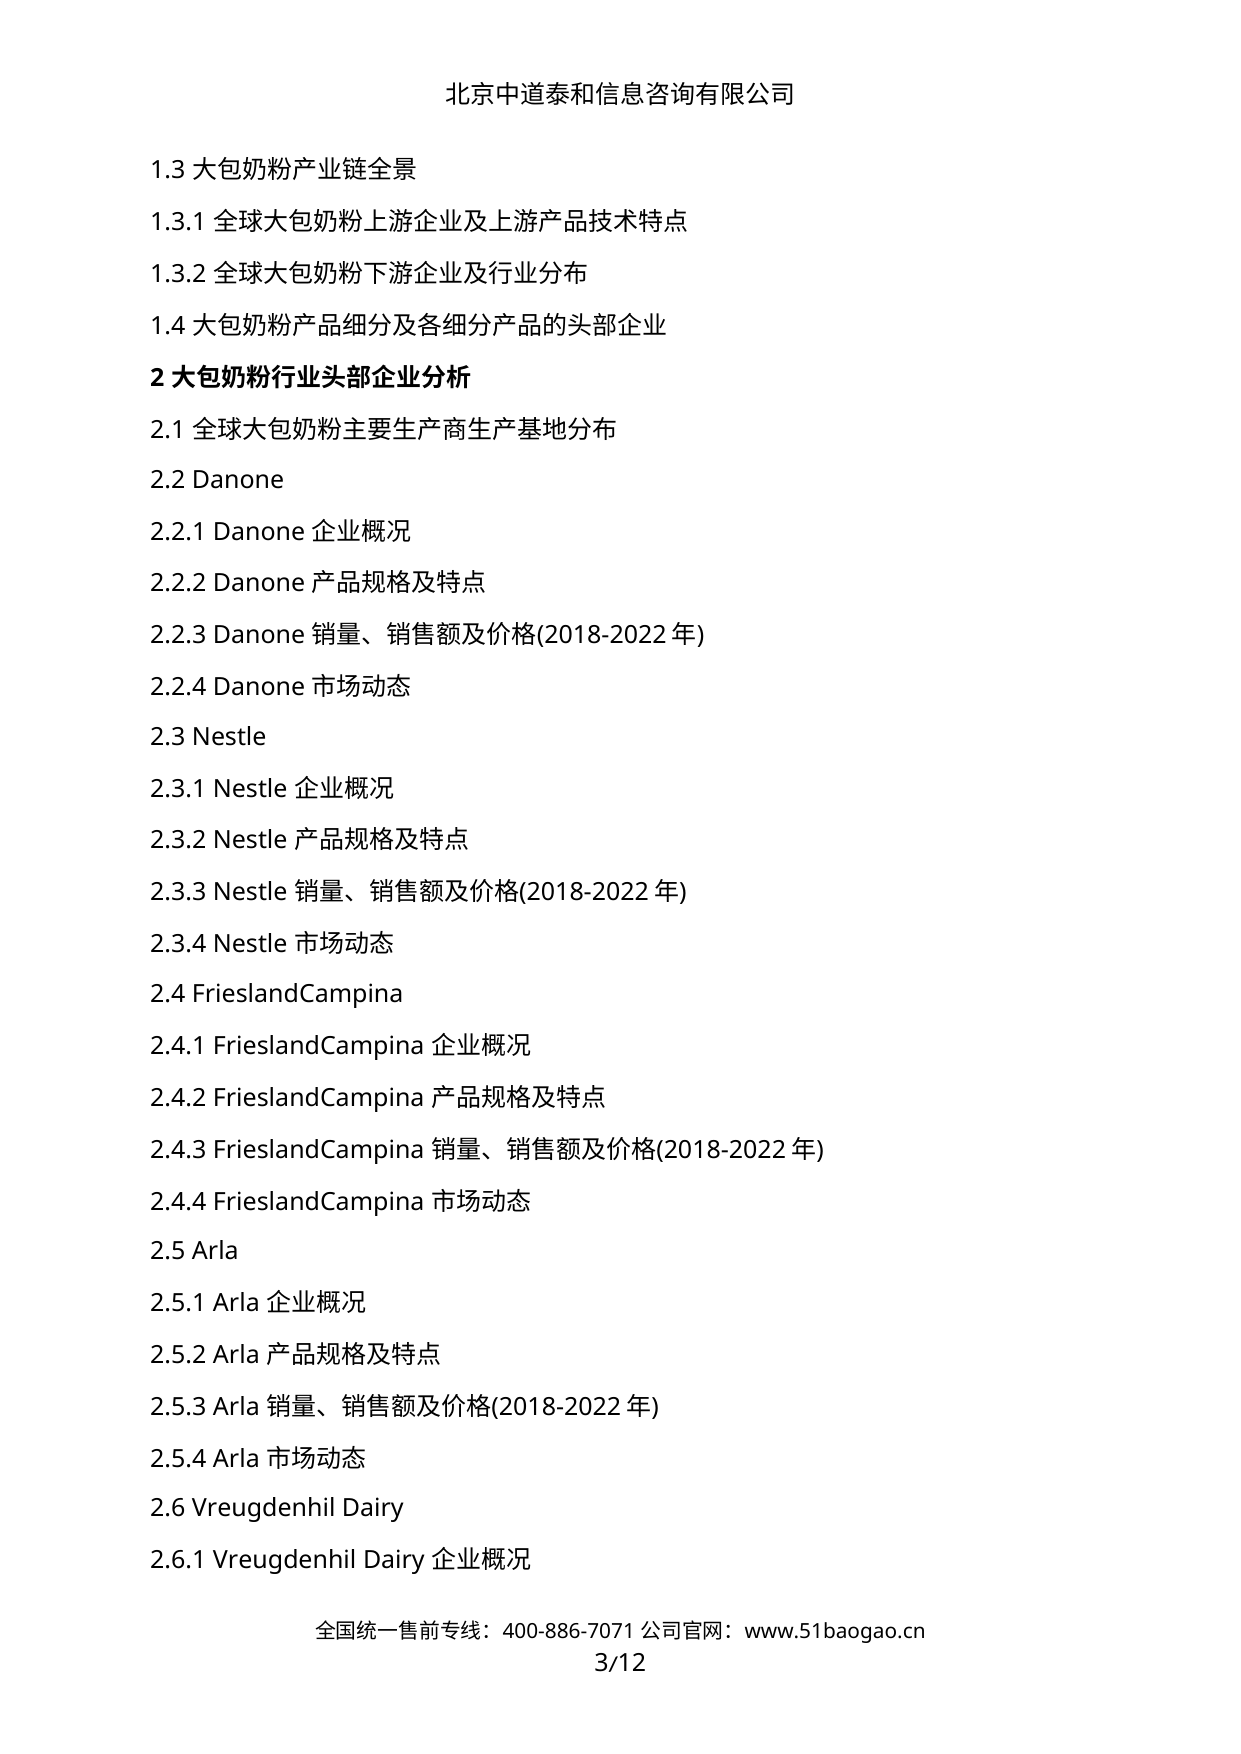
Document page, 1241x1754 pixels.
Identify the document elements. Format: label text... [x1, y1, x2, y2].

text 2.3.2 Nestle 产品规格及特点 [150, 820, 1090, 856]
text 2.2.2 Danone 产品规格及特点 [150, 563, 1090, 599]
text 2.1 全球大包奶粉主要生产商生产基地分布 [150, 409, 1090, 446]
text 2.4.2 FrieslandCampina 产品规格及特点 [150, 1077, 1090, 1113]
text 2.4.4 FrieslandCampina 市场动态 [150, 1181, 1090, 1217]
text 2.5.3 Arla 销量、销售额及价格(2018-2022年) [150, 1386, 1090, 1422]
text 2.2.3 Danone 销量、销售额及价格(2018-2022年) [150, 615, 1090, 651]
text 2.3.3 Nestle 销量、销售额及价格(2018-2022年) [150, 872, 1090, 908]
text 2.6 Vreugdenhil Dairy [150, 1490, 1090, 1524]
text 2.3.1 Nestle 企业概况 [150, 768, 1090, 804]
text 1.3.2 全球大包奶粉下游企业及行业分布 [150, 254, 1090, 290]
text 2.2.1 Danone 企业概况 [150, 511, 1090, 547]
text 2 大包奶粉行业头部企业分析 [150, 357, 1090, 394]
text 2.5.1 Arla 企业概况 [150, 1282, 1090, 1319]
text 2.4.1 FrieslandCampina 企业概况 [150, 1025, 1090, 1062]
text 2.5.2 Arla 产品规格及特点 [150, 1334, 1090, 1371]
text 2.4.3 FrieslandCampina 销量、销售额及价格(2018-2022年) [150, 1129, 1090, 1165]
text 2.3.4 Nestle 市场动态 [150, 924, 1090, 960]
text 2.6.1 Vreugdenhil Dairy 企业概况 [150, 1540, 1090, 1576]
text 1.3.1 全球大包奶粉上游企业及上游产品技术特点 [150, 202, 1090, 238]
text 2.3 Nestle [150, 718, 1090, 752]
text 2.2 Danone [150, 461, 1090, 495]
text 2.5 Arla [150, 1233, 1090, 1267]
text 1.4 大包奶粉产品细分及各细分产品的头部企业 [150, 306, 1090, 342]
text 2.5.4 Arla 市场动态 [150, 1438, 1090, 1474]
text 2.4 FrieslandCampina [150, 976, 1090, 1010]
text 1.3 大包奶粉产业链全景 [150, 150, 1090, 186]
text 2.2.4 Danone 市场动态 [150, 667, 1090, 703]
